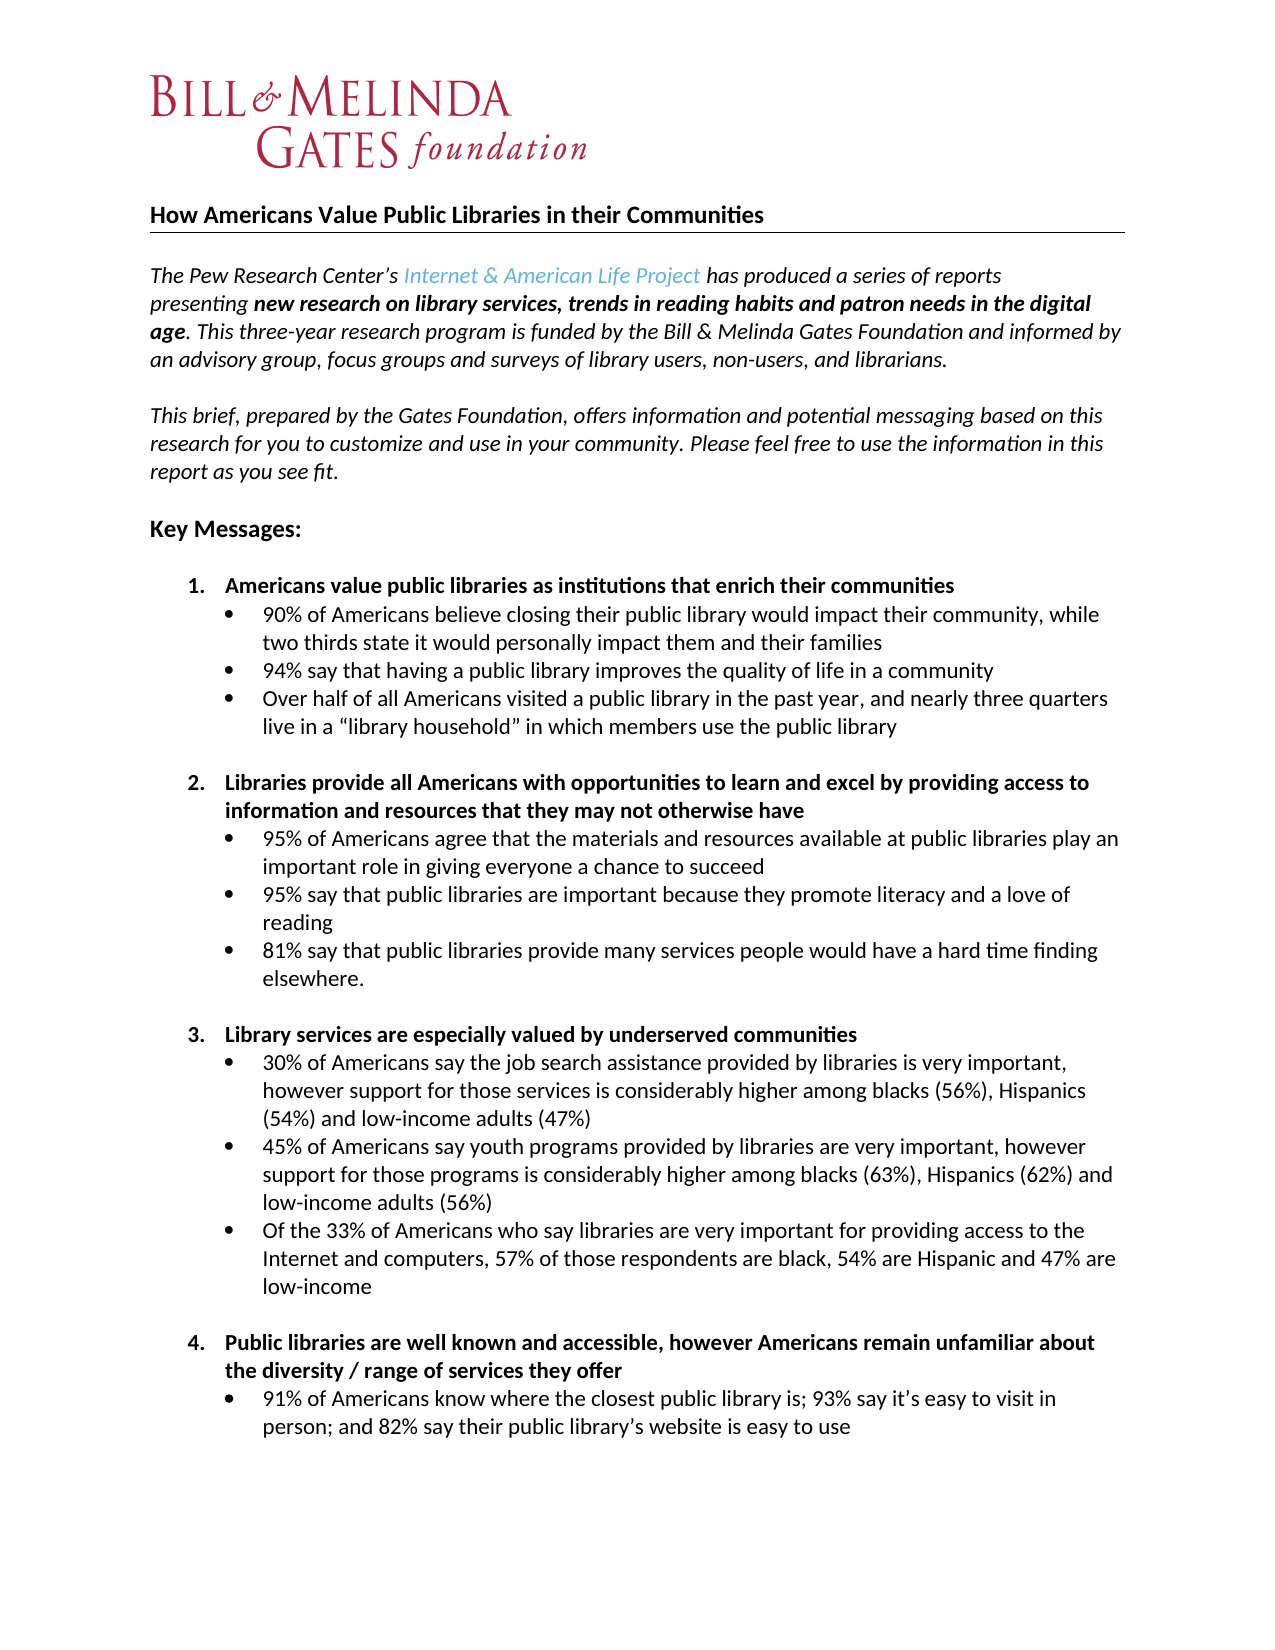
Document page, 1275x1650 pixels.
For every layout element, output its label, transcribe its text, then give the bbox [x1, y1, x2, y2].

text The Pew Research Center’s Internet & American Life Project has produced a series of reports presenting new research on library services, trends in reading habits and patron needs in the digital age. This three-year research program is funded by the Bill & Melinda Gates Foundation and informed by an advisory group, focus groups and surveys of library users, non-users, and librarians. [150, 261, 1125, 373]
list Public libraries are well known and accessible, however Americans remain unfamiliar about the diversity / range of services they offer [187, 1328, 1125, 1384]
text How Americans Value Public Libraries in their Communities [150, 199, 1125, 232]
list Library services are especially valued by underserved communities [187, 1020, 1125, 1048]
list 81% say that public libraries provide many services people would have a hard time finding elsewhere. [225, 936, 1125, 992]
list Over half of all Americans visited a public library in the past year, and nearly three quarters live in a “library household” in which members use the public library [225, 684, 1125, 740]
text This brief, prepared by the Gates Foundation, offers information and potential messaging based on this research for you to customize and use in your community. Please feel free to use the information in this report as you see fit. [150, 401, 1125, 485]
list 90% of Americans believe closing their public library would impact their community, while two thirds state it would personally impact them and their families [225, 600, 1125, 656]
list 91% of Americans know where the closest public library is; 93% say it’s easy to visit in person; and 82% say their public library’s website is easy to use [225, 1384, 1125, 1440]
list Libraries provide all Americans with opportunities to learn and excel by providing access to information and resources that they may not otherwise have [187, 768, 1125, 824]
list 95% of Americans agree that the materials and resources available at public libraries play an important role in giving everyone a chance to succeed [225, 824, 1125, 880]
list Of the 33% of Americans who say libraries are very important for providing access to the Internet and computers, 57% of those respondents are black, 54% are Hispanic and 47% are low-income [225, 1216, 1125, 1300]
list 95% say that public libraries are important because they promote literacy and a love of reading [225, 880, 1125, 936]
list Americans value public libraries as institutions that enrich their communities [187, 572, 1125, 600]
picture [150, 75, 586, 169]
text Key Messages: [150, 513, 1125, 544]
list 45% of Americans say youth programs provided by libraries are very important, however support for those programs is considerably higher among blacks (63%), Hispanics (62%) and low-income adults (56%) [225, 1132, 1125, 1216]
list 94% say that having a public library improves the quality of life in a community [225, 656, 1125, 684]
list 30% of Americans say the job search assistance provided by libraries is very important, however support for those services is considerably higher among blacks (56%), Hispanics (54%) and low-income adults (47%) [225, 1048, 1125, 1132]
